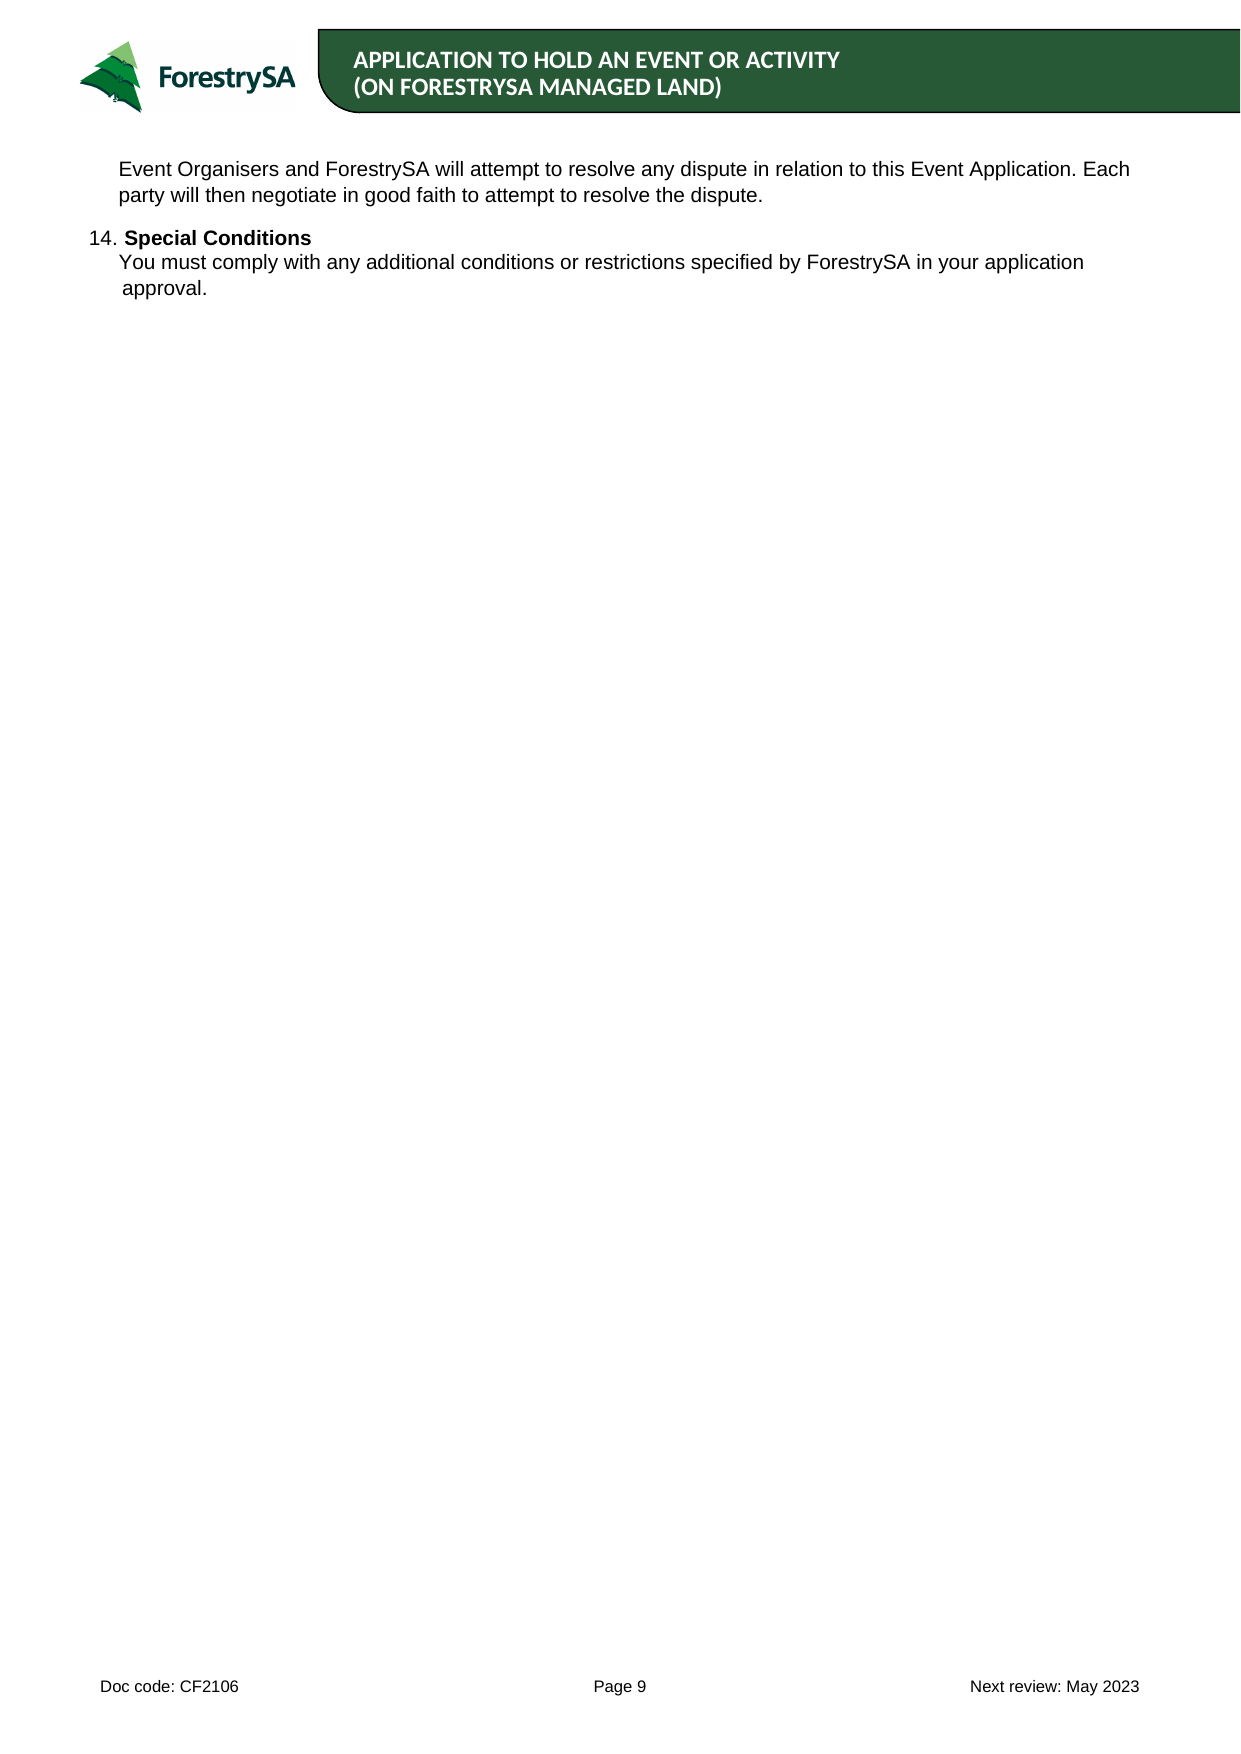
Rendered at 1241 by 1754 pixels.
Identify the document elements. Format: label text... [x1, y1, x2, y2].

picture [79, 41, 296, 113]
subtitle Special Conditions [89, 226, 1152, 249]
text You must comply with any additional conditions or restrictions specified by ForestrySA in your application approval. [118, 249, 1152, 299]
text Event Organisers and ForestrySA will attempt to resolve any dispute in relation to this Event Application. Each party will then negotiate in good faith to attempt to resolve the dispute. [118, 157, 1152, 207]
